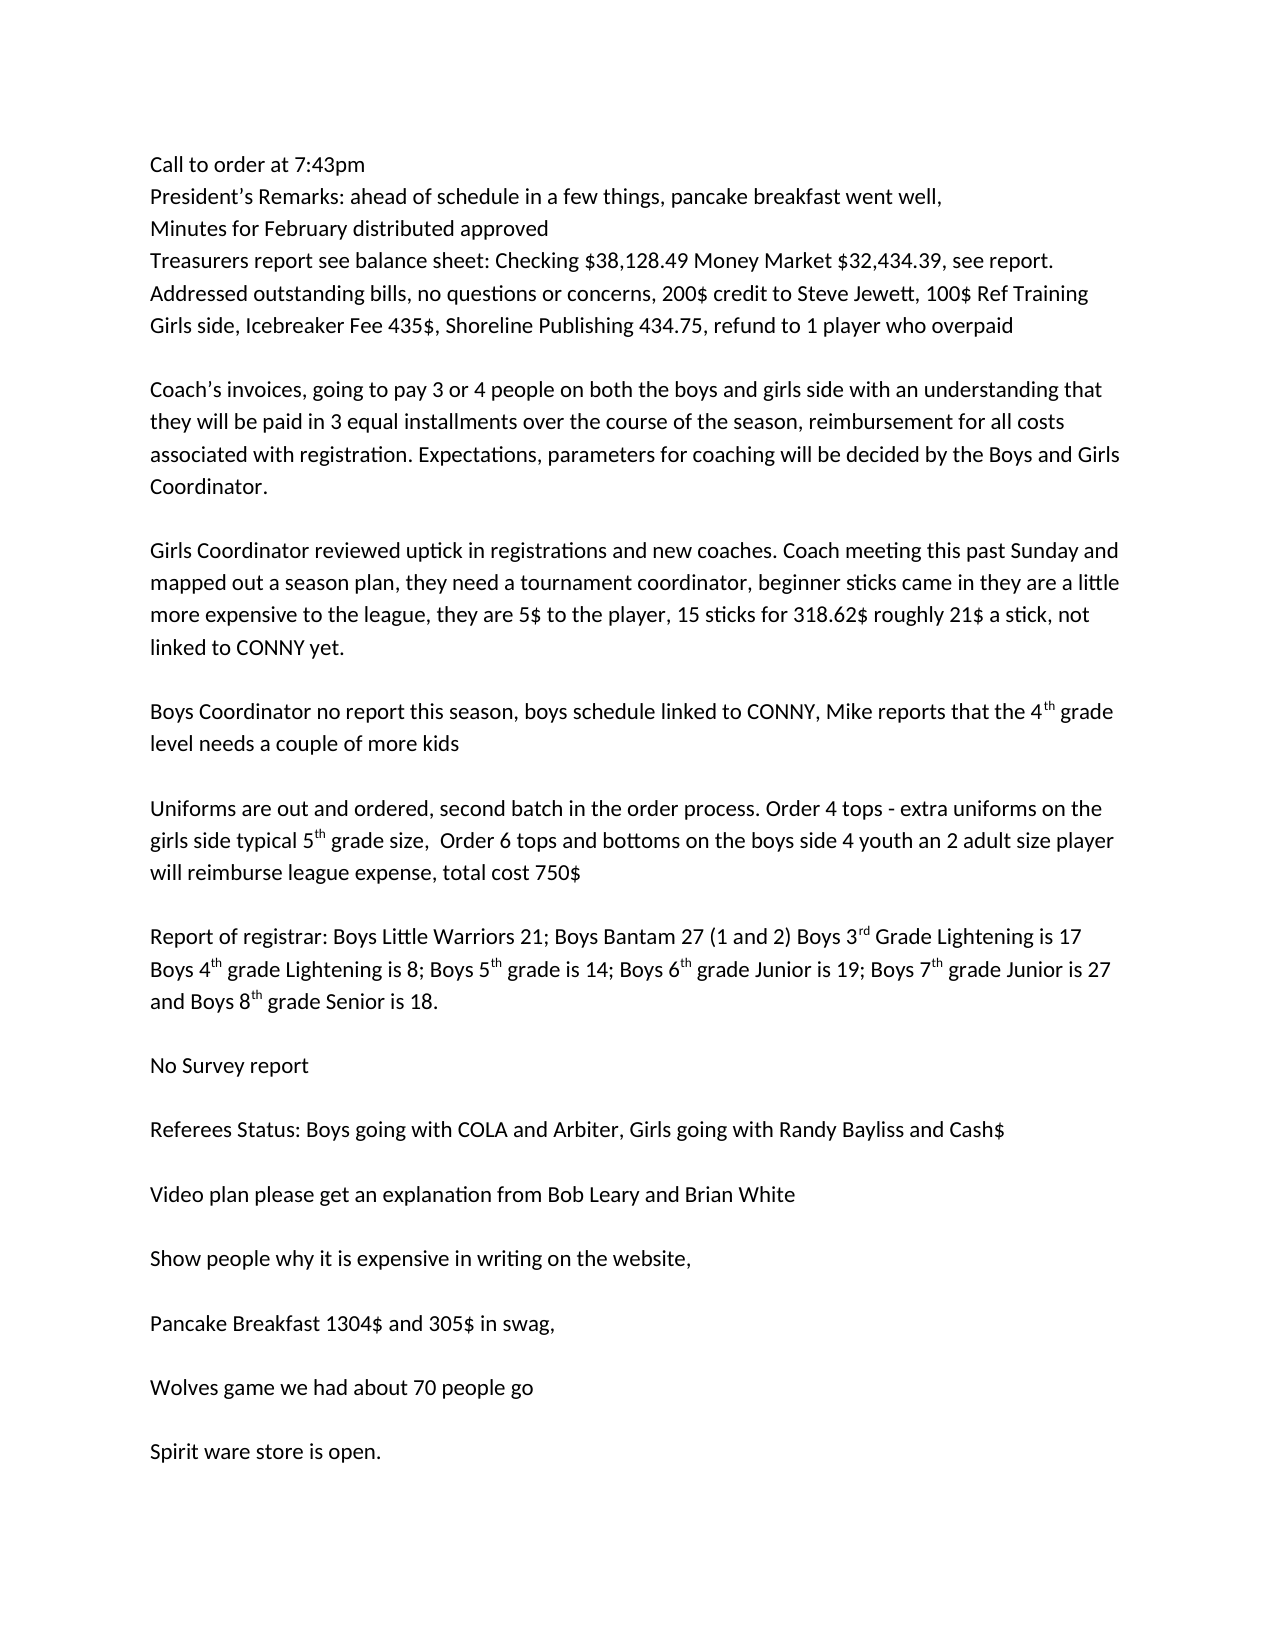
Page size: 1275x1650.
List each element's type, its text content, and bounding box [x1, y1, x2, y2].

text Wolves game we had about 70 people go [150, 1373, 1125, 1401]
text Girls Coordinator reviewed uptick in registrations and new coaches. Coach meeting this past Sunday and mapped out a season plan, they need a tournament coordinator, beginner sticks came in they are a little more expensive to the league, they are 5$ to the player, 15 sticks for 318.62$ roughly 21$ a stick, not linked to CONNY yet. [150, 536, 1125, 661]
text Addressed outstanding bills, no questions or concerns, 200$ credit to Steve Jewett, 100$ Ref Training Girls side, Icebreaker Fee 435$, Shoreline Publishing 434.75, refund to 1 player who overpaid [150, 279, 1125, 339]
text Pancake Breakfast 1304$ and 305$ in swag, [150, 1309, 1125, 1337]
text Treasurers report see balance sheet: Checking $38,128.49 Money Market $32,434.39, see report. [150, 247, 1125, 274]
text Show people why it is expensive in writing on the website, [150, 1244, 1125, 1272]
text Video plan please get an explanation from Bob Leary and Brian White [150, 1180, 1125, 1208]
text Coach’s invoices, going to pay 3 or 4 people on both the boys and girls side with an understanding that they will be paid in 3 equal installments over the course of the season, reimbursement for all costs associated with registration. Expectations, parameters for coaching will be decided by the Boys and Girls Coordinator. [150, 375, 1125, 500]
text Referees Status: Boys going with COLA and Arbiter, Girls going with Randy Bayliss and Cash$ [150, 1116, 1125, 1144]
text No Survey report [150, 1051, 1125, 1079]
text Uniforms are out and ordered, second batch in the order process. Order 4 tops - extra uniforms on the girls side typical 5th grade size, Order 6 tops and bottoms on the boys side 4 youth an 2 adult size player will reimburse league expense, total cost 750$ [150, 794, 1125, 886]
text Call to order at 7:43pm [150, 150, 1125, 178]
text Minutes for February distributed approved [150, 214, 1125, 242]
text Spirit ware store is open. [150, 1437, 1125, 1466]
text President’s Remarks: ahead of schedule in a few things, pancake breakfast went well, [150, 182, 1125, 210]
text Report of registrar: Boys Little Warriors 21; Boys Bantam 27 (1 and 2) Boys 3rd Grade Lightening is 17 Boys 4th grade Lightening is 8; Boys 5th grade is 14; Boys 6th grade Junior is 19; Boys 7th grade Junior is 27 and Boys 8th grade Senior is 18. [150, 922, 1125, 1015]
text Boys Coordinator no report this season, boys schedule linked to CONNY, Mike reports that the 4th grade level needs a couple of more kids [150, 697, 1125, 757]
